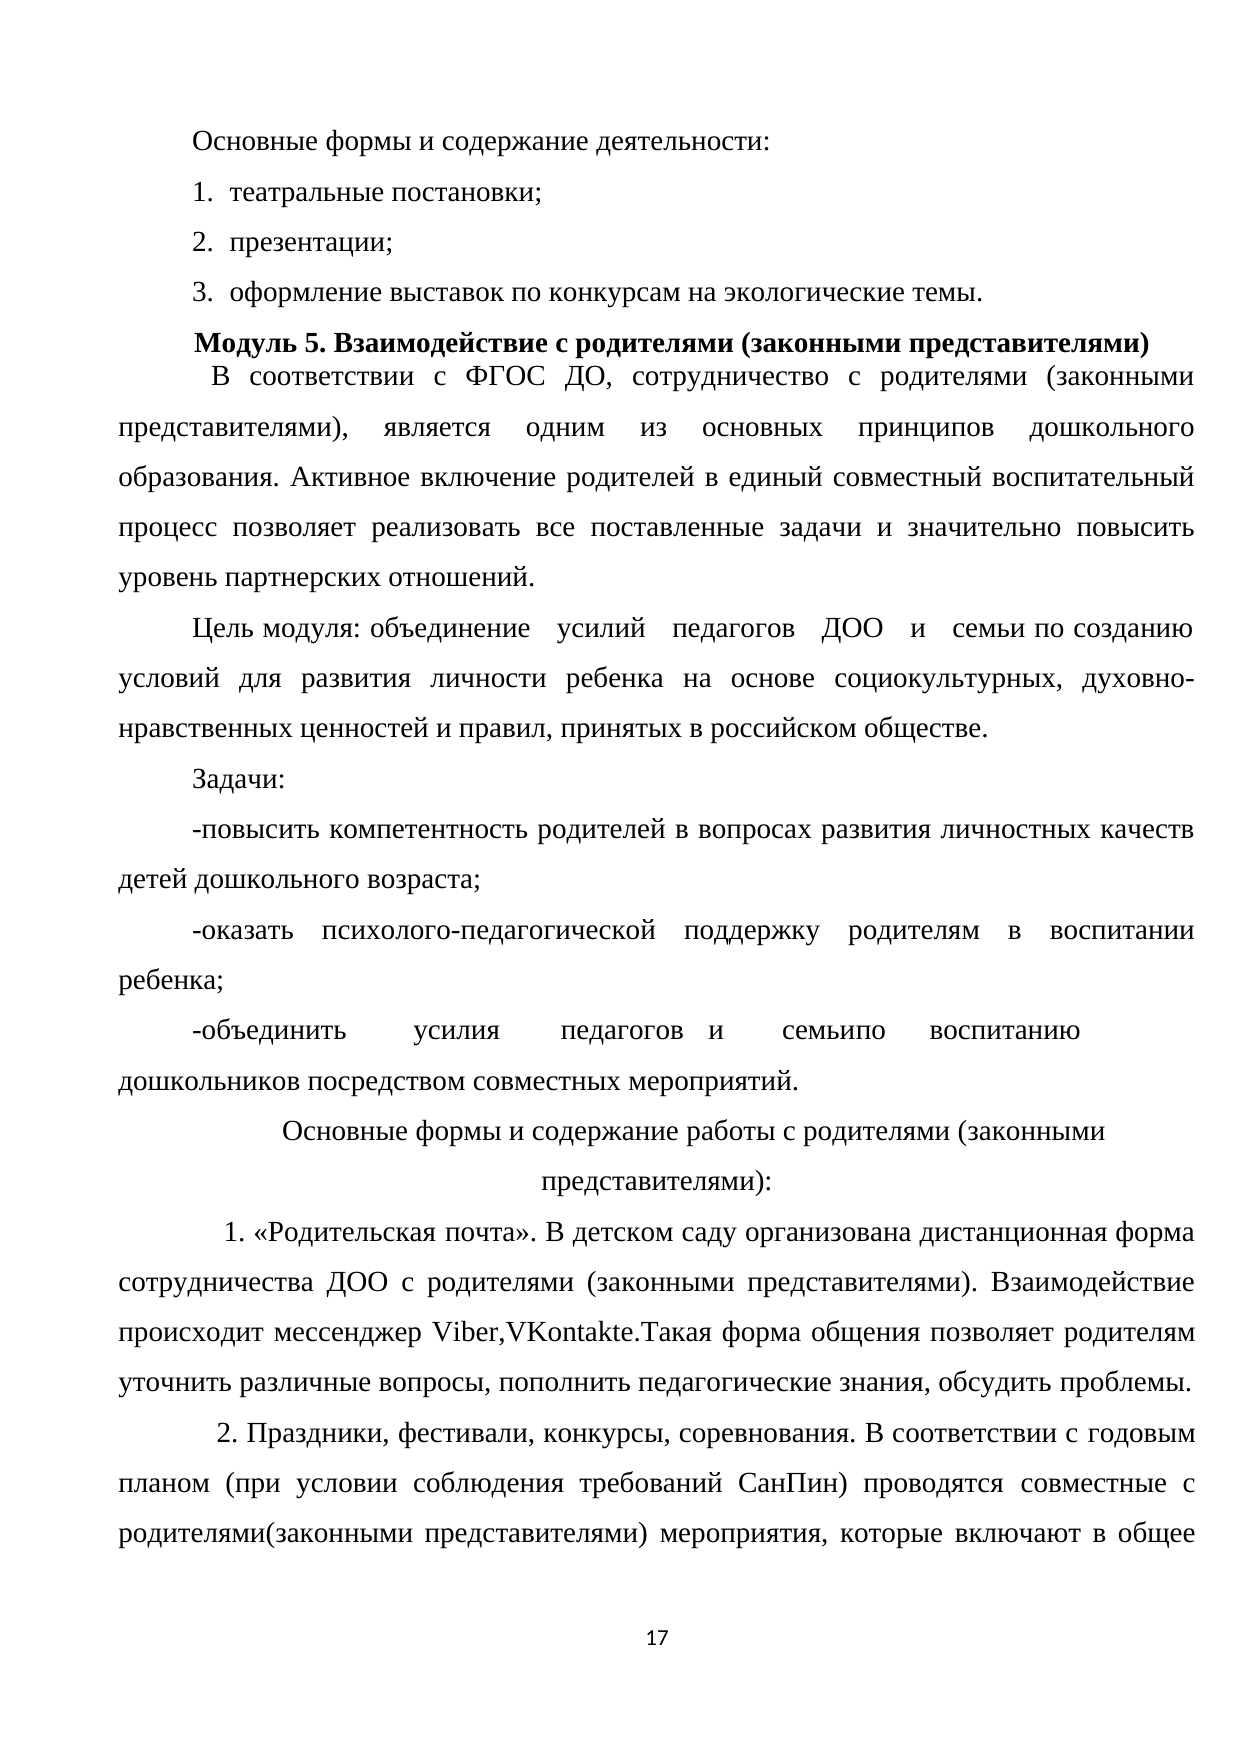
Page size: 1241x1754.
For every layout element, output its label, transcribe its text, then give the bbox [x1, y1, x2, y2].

text -повысить компетентность родителей в вопросах развития личностных качеств детей дошкольного возраста; [118, 811, 1195, 895]
text 1. «Родительская почта». В детском саду организована дистанционная форма сотрудничества ДОО с родителями (законными представителями). Взаимодействие происходит мессенджер Viber,VKontakte.Такая форма общения позволяет родителям уточнить различные вопросы, пополнить педагогические знания, обсудить проблемы. [118, 1214, 1195, 1398]
text Основные формы и содержание работы с родителями (законными представителями): [118, 1113, 1195, 1197]
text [118, 1415, 1195, 1549]
text В соответствии с ФГОС ДО, сотрудничество с родителями (законными представителями), является одним из основных принципов дошкольного образования. Активное включение родителей в единый совместный воспитательный процесс позволяет реализовать все поставленные задачи и значительно повысить уровень партнерских отношений. [118, 358, 1195, 593]
text -оказать психолого-педагогической поддержку родителям в воспитании ребенка; [118, 912, 1195, 996]
text Цель модуля: объединение усилий педагогов ДОО и семьи по созданию условий для развития личности ребенка на основе социокультурных, духовно-нравственных ценностей и правил, принятых в российском обществе. [118, 610, 1195, 744]
text Модуль 5. Взаимодействие с родителями (законными представителями) [118, 325, 1160, 358]
text Основные формы и содержание деятельности: [118, 123, 1195, 157]
list театральные постановки; [192, 174, 1195, 207]
text -объединить усилия педагогов и семьи по воспитанию дошкольников посредством совместных мероприятий. [118, 1012, 1195, 1096]
text Задачи: [118, 761, 1195, 794]
list презентации; [192, 224, 1195, 258]
list оформление выставок по конкурсам на экологические темы. [192, 274, 1195, 308]
